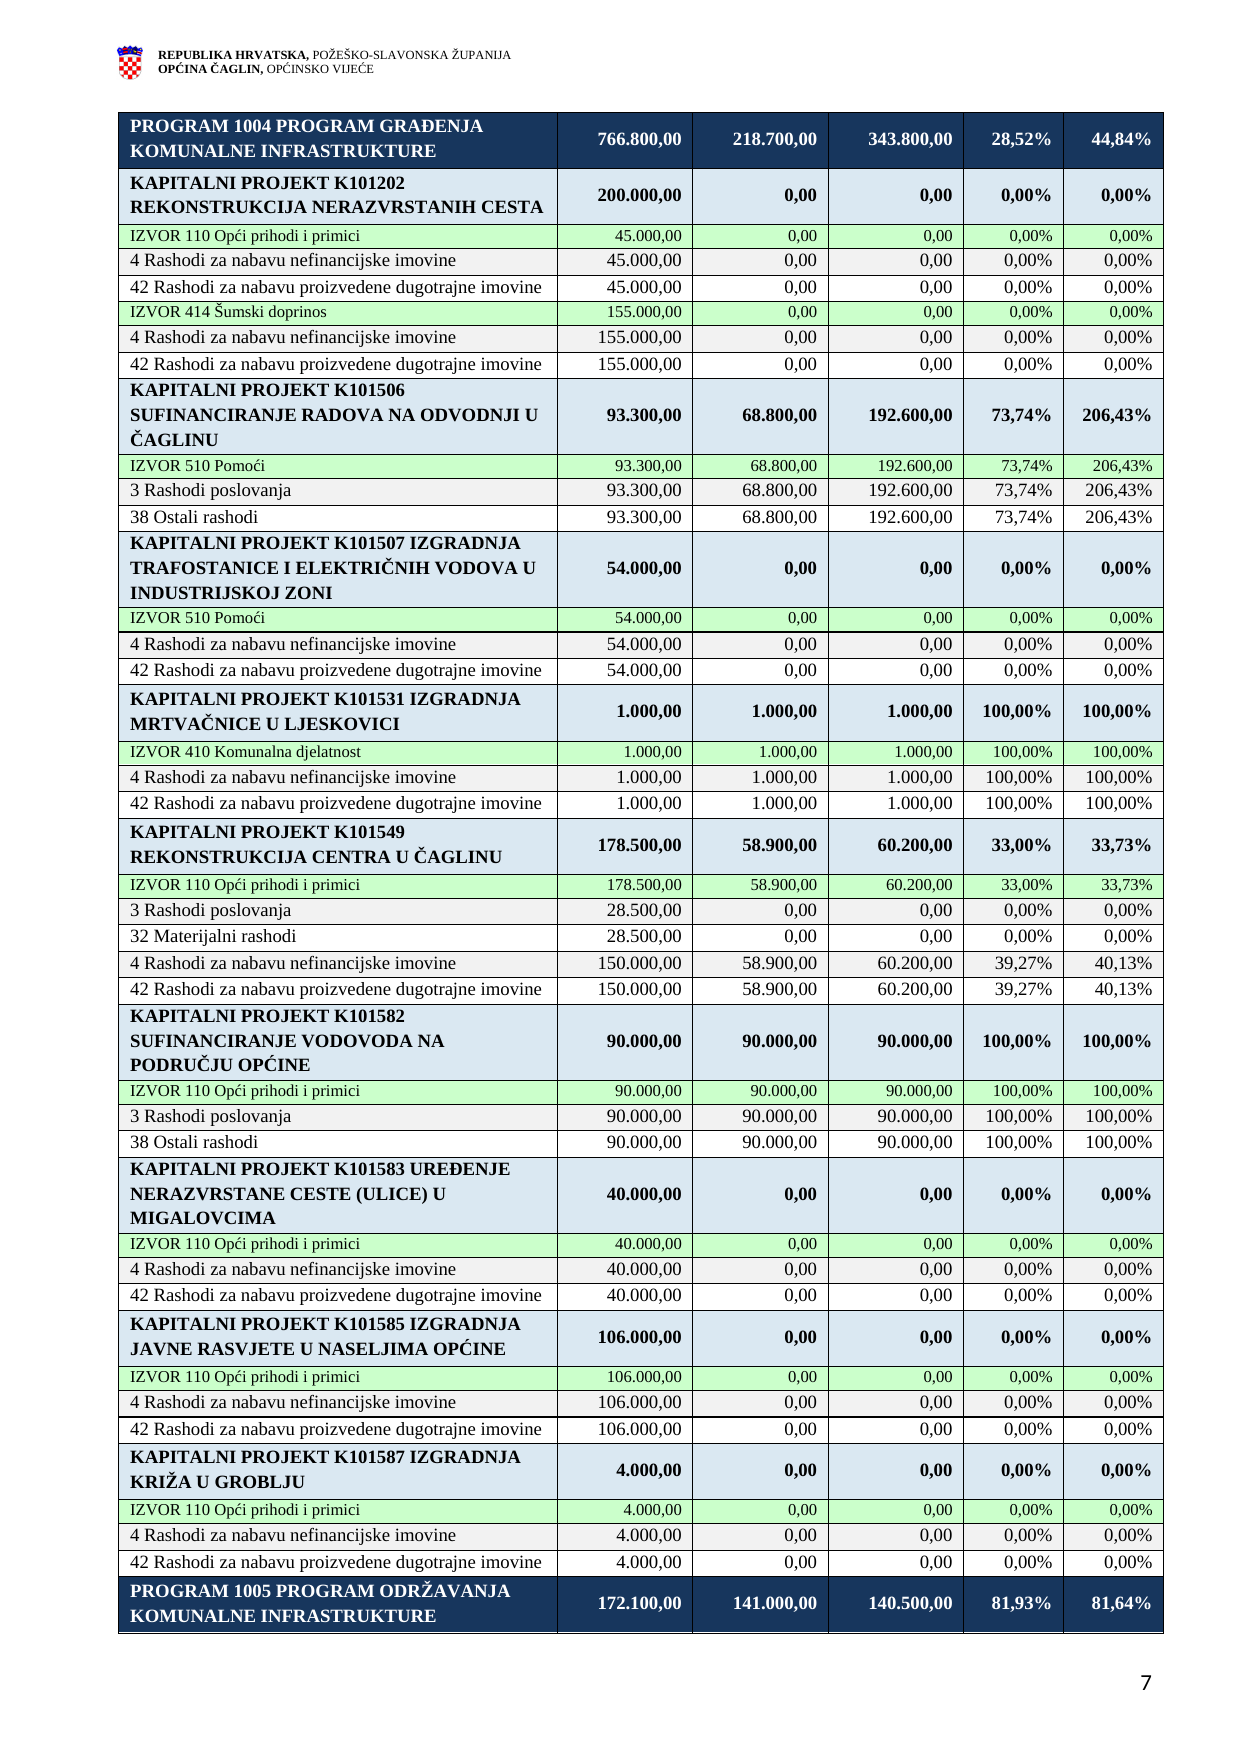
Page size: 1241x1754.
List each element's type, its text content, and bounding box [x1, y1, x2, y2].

table_cell 60.200,00 [829, 952, 963, 977]
table_cell 106.000,00 [558, 1367, 692, 1390]
table_cell IZVOR 110 Opći prihodi i primici [119, 225, 557, 248]
table_cell 33,00% [964, 819, 1063, 874]
table_cell 0,00 [693, 1444, 828, 1499]
table_cell 100,00% [1064, 1131, 1163, 1157]
table_cell 0,00% [1064, 1418, 1163, 1443]
table_cell 44,84% [1064, 113, 1163, 168]
table_cell 0,00 [829, 326, 963, 352]
table_cell KAPITALNI PROJEKT K101583 UREĐENJE NERAZVRSTANE CESTE (ULICE) U MIGALOVCIMA [119, 1158, 557, 1233]
table_cell 90.000,00 [829, 1105, 963, 1130]
table_cell 0,00% [964, 249, 1063, 275]
table_cell 93.300,00 [558, 479, 692, 505]
table_cell 0,00% [964, 659, 1063, 684]
table_cell 206,43% [1064, 479, 1163, 505]
table_cell KAPITALNI PROJEKT K101531 IZGRADNJA MRTVAČNICE U LJESKOVICI [119, 685, 557, 741]
table_cell 33,73% [1064, 875, 1163, 898]
table_cell IZVOR 110 Opći prihodi i primici [119, 1500, 557, 1523]
table_cell 192.600,00 [829, 506, 963, 531]
table_cell 1.000,00 [829, 685, 963, 741]
table_cell 45.000,00 [558, 249, 692, 275]
table_cell 0,00 [693, 1367, 828, 1390]
table_cell 0,00 [829, 1551, 963, 1576]
table_cell 90.000,00 [558, 1105, 692, 1130]
table_cell KAPITALNI PROJEKT K101202 REKONSTRUKCIJA NERAZVRSTANIH CESTA [119, 169, 557, 224]
table_cell 68.800,00 [693, 455, 828, 478]
table_cell 0,00% [964, 1418, 1063, 1443]
table_cell 0,00% [1064, 326, 1163, 352]
table_cell 0,00 [829, 225, 963, 248]
table_cell 1.000,00 [829, 766, 963, 791]
table_cell 4 Rashodi za nabavu nefinancijske imovine [119, 952, 557, 977]
table_cell 90.000,00 [829, 1131, 963, 1157]
table_cell 28.500,00 [558, 899, 692, 924]
table_cell 0,00 [829, 633, 963, 658]
table_cell IZVOR 510 Pomoći [119, 455, 557, 478]
table_cell 4.000,00 [558, 1524, 692, 1550]
table_cell 192.600,00 [829, 379, 963, 454]
table_cell 33,00% [964, 875, 1063, 898]
table_cell 0,00 [693, 249, 828, 275]
table_cell 0,00% [964, 1391, 1063, 1416]
table_cell 4 Rashodi za nabavu nefinancijske imovine [119, 249, 557, 275]
table_cell IZVOR 510 Pomoći [119, 608, 557, 631]
table_cell 28.500,00 [558, 925, 692, 951]
table_cell 0,00% [1064, 1258, 1163, 1283]
table_cell 4.000,00 [558, 1444, 692, 1499]
table_cell 0,00% [964, 633, 1063, 658]
table_cell 42 Rashodi za nabavu proizvedene dugotrajne imovine [119, 978, 557, 1004]
table_cell 58.900,00 [693, 819, 828, 874]
table_cell 3 Rashodi poslovanja [119, 1105, 557, 1130]
table_cell 0,00 [693, 169, 828, 224]
table_cell 0,00 [693, 925, 828, 951]
table_cell 0,00 [693, 225, 828, 248]
table_cell 178.500,00 [558, 819, 692, 874]
table_cell 0,00 [829, 1367, 963, 1390]
table_cell 0,00% [964, 1258, 1063, 1283]
table_cell 42 Rashodi za nabavu proizvedene dugotrajne imovine [119, 1418, 557, 1443]
table_cell IZVOR 110 Opći prihodi i primici [119, 1234, 557, 1257]
table_cell 4 Rashodi za nabavu nefinancijske imovine [119, 766, 557, 791]
table_cell 45.000,00 [558, 276, 692, 301]
table_cell 40,13% [1064, 952, 1163, 977]
table_cell 0,00% [1064, 659, 1163, 684]
table_cell 0,00 [693, 353, 828, 378]
table_cell 4 Rashodi za nabavu nefinancijske imovine [119, 1258, 557, 1283]
table_cell 39,27% [964, 952, 1063, 977]
table_cell 106.000,00 [558, 1391, 692, 1416]
table_cell 0,00 [829, 249, 963, 275]
table_cell 0,00 [829, 925, 963, 951]
table_cell 90.000,00 [558, 1005, 692, 1080]
table_cell 0,00% [1064, 276, 1163, 301]
table_cell 54.000,00 [558, 659, 692, 684]
table_cell 0,00 [693, 1418, 828, 1443]
table_cell 1.000,00 [693, 766, 828, 791]
table_cell 0,00% [964, 1367, 1063, 1390]
table_cell 0,00% [1064, 1367, 1163, 1390]
table_cell 0,00% [964, 326, 1063, 352]
table_cell 0,00 [693, 302, 828, 325]
table_cell IZVOR 110 Opći prihodi i primici [119, 1367, 557, 1390]
table_cell 58.900,00 [693, 875, 828, 898]
table_cell KAPITALNI PROJEKT K101549 REKONSTRUKCIJA CENTRA U ČAGLINU [119, 819, 557, 874]
table_cell 42 Rashodi za nabavu proizvedene dugotrajne imovine [119, 792, 557, 817]
table_cell 0,00% [1064, 353, 1163, 378]
table_cell 0,00 [693, 532, 828, 607]
table_cell 0,00% [1064, 1234, 1163, 1257]
table_cell 0,00% [1064, 899, 1163, 924]
table_cell 0,00% [1064, 1158, 1163, 1233]
table_cell 206,43% [1064, 506, 1163, 531]
table_cell 0,00 [829, 1311, 963, 1366]
table_cell 0,00 [829, 169, 963, 224]
table_cell 0,00 [829, 899, 963, 924]
table_cell 0,00 [693, 1258, 828, 1283]
table_cell 73,74% [964, 379, 1063, 454]
table_cell 90.000,00 [558, 1131, 692, 1157]
table_cell 155.000,00 [558, 353, 692, 378]
table_cell 40.000,00 [558, 1234, 692, 1257]
table_cell 1.000,00 [693, 742, 828, 764]
table_cell 60.200,00 [829, 819, 963, 874]
table_cell 218.700,00 [693, 113, 828, 168]
table_cell 42 Rashodi za nabavu proizvedene dugotrajne imovine [119, 1284, 557, 1310]
table_cell 40.000,00 [558, 1284, 692, 1310]
table_cell 155.000,00 [558, 326, 692, 352]
table_cell 93.300,00 [558, 379, 692, 454]
table_cell 100,00% [964, 1105, 1063, 1130]
table_cell 4 Rashodi za nabavu nefinancijske imovine [119, 1524, 557, 1550]
table_cell 206,43% [1064, 379, 1163, 454]
table_cell 4 Rashodi za nabavu nefinancijske imovine [119, 326, 557, 352]
table_cell KAPITALNI PROJEKT K101582 SUFINANCIRANJE VODOVODA NA PODRUČJU OPĆINE [119, 1005, 557, 1080]
table_cell 0,00% [964, 1311, 1063, 1366]
table_cell 0,00% [1064, 925, 1163, 951]
table_cell 0,00 [693, 326, 828, 352]
table_cell 0,00% [1064, 1391, 1163, 1416]
table_cell 1.000,00 [829, 742, 963, 764]
table_cell 0,00% [1064, 169, 1163, 224]
table_cell 28,52% [964, 113, 1063, 168]
table_cell 0,00 [829, 276, 963, 301]
table_cell IZVOR 110 Opći prihodi i primici [119, 1081, 557, 1104]
table_cell 3 Rashodi poslovanja [119, 479, 557, 505]
table_cell 0,00% [964, 276, 1063, 301]
table_cell 0,00 [693, 1158, 828, 1233]
table_cell 100,00% [964, 1081, 1063, 1104]
table_cell 0,00 [829, 608, 963, 631]
table_cell 93.300,00 [558, 506, 692, 531]
table_cell KAPITALNI PROJEKT K101507 IZGRADNJA TRAFOSTANICE I ELEKTRIČNIH VODOVA U INDUSTRIJSKOJ ZONI [119, 532, 557, 607]
table_cell 90.000,00 [558, 1081, 692, 1104]
table_cell 93.300,00 [558, 455, 692, 478]
table_cell 0,00% [964, 1524, 1063, 1550]
table_cell 81,93% [964, 1577, 1063, 1632]
table_cell 54.000,00 [558, 532, 692, 607]
table_cell 100,00% [1064, 742, 1163, 764]
table_cell 68.800,00 [693, 479, 828, 505]
table_cell 4.000,00 [558, 1551, 692, 1576]
table_cell 42 Rashodi za nabavu proizvedene dugotrajne imovine [119, 353, 557, 378]
table_cell 90.000,00 [829, 1081, 963, 1104]
table_cell 90.000,00 [693, 1131, 828, 1157]
table_cell 0,00 [693, 1234, 828, 1257]
table_cell 766.800,00 [558, 113, 692, 168]
table_cell 39,27% [964, 978, 1063, 1004]
picture [116, 44, 142, 80]
table_cell 200.000,00 [558, 169, 692, 224]
table_cell 0,00% [1064, 302, 1163, 325]
table_cell 40.000,00 [558, 1158, 692, 1233]
table_cell 90.000,00 [829, 1005, 963, 1080]
table_cell 1.000,00 [558, 742, 692, 764]
table_cell 60.200,00 [829, 978, 963, 1004]
table_cell 100,00% [1064, 792, 1163, 817]
table_cell 0,00% [964, 925, 1063, 951]
table_cell 100,00% [964, 1131, 1063, 1157]
table_cell 38 Ostali rashodi [119, 506, 557, 531]
table_cell 0,00 [829, 1284, 963, 1310]
table_cell 42 Rashodi za nabavu proizvedene dugotrajne imovine [119, 1551, 557, 1576]
table_cell 206,43% [1064, 455, 1163, 478]
table_cell 150.000,00 [558, 952, 692, 977]
table_cell 0,00 [829, 302, 963, 325]
table_cell 1.000,00 [693, 685, 828, 741]
table_cell 0,00% [1064, 633, 1163, 658]
table_cell 0,00% [964, 302, 1063, 325]
table_cell 54.000,00 [558, 608, 692, 631]
table_cell 58.900,00 [693, 952, 828, 977]
table_cell 40.000,00 [558, 1258, 692, 1283]
table_cell 68.800,00 [693, 506, 828, 531]
table_cell 0,00% [964, 608, 1063, 631]
table_cell 0,00% [1064, 532, 1163, 607]
table_cell 0,00 [693, 899, 828, 924]
table_cell 0,00 [693, 633, 828, 658]
table_cell 1.000,00 [693, 792, 828, 817]
table_cell 68.800,00 [693, 379, 828, 454]
table_cell 0,00% [964, 1158, 1063, 1233]
table_cell 0,00 [829, 1158, 963, 1233]
table_cell 90.000,00 [693, 1081, 828, 1104]
table_cell 0,00 [693, 659, 828, 684]
table_cell 0,00% [1064, 225, 1163, 248]
table_cell 1.000,00 [558, 766, 692, 791]
table_cell 100,00% [964, 766, 1063, 791]
table_cell 0,00% [964, 1234, 1063, 1257]
table_cell 0,00% [964, 1444, 1063, 1499]
table_cell PROGRAM 1004 PROGRAM GRAĐENJA KOMUNALNE INFRASTRUKTURE [119, 113, 557, 168]
table_cell 42 Rashodi za nabavu proizvedene dugotrajne imovine [119, 276, 557, 301]
table_cell 0,00% [964, 1500, 1063, 1523]
table_cell 38 Ostali rashodi [119, 1131, 557, 1157]
table_cell 0,00 [829, 1258, 963, 1283]
table_cell 45.000,00 [558, 225, 692, 248]
table_cell 0,00% [1064, 1500, 1163, 1523]
table_cell 1.000,00 [829, 792, 963, 817]
table_cell 0,00 [693, 1524, 828, 1550]
table_cell 150.000,00 [558, 978, 692, 1004]
table_cell 81,64% [1064, 1577, 1163, 1632]
table_cell 0,00 [829, 1391, 963, 1416]
table_cell 0,00% [1064, 249, 1163, 275]
table_cell 1.000,00 [558, 685, 692, 741]
table_cell 73,74% [964, 506, 1063, 531]
table_cell 0,00% [964, 532, 1063, 607]
table_cell IZVOR 414 Šumski doprinos [119, 302, 557, 325]
table_cell 0,00% [1064, 1311, 1163, 1366]
table_cell 54.000,00 [558, 633, 692, 658]
table_cell 0,00 [829, 1444, 963, 1499]
table_cell 100,00% [1064, 1005, 1163, 1080]
table_cell 0,00 [829, 1234, 963, 1257]
table_cell 100,00% [1064, 1081, 1163, 1104]
table_cell IZVOR 110 Opći prihodi i primici [119, 875, 557, 898]
table_cell 3 Rashodi poslovanja [119, 899, 557, 924]
table_cell 100,00% [964, 742, 1063, 764]
table_cell 73,74% [964, 455, 1063, 478]
table_cell 0,00 [693, 276, 828, 301]
table_cell 1.000,00 [558, 792, 692, 817]
table_cell 4 Rashodi za nabavu nefinancijske imovine [119, 633, 557, 658]
table_cell 40,13% [1064, 978, 1163, 1004]
table_cell 0,00 [693, 608, 828, 631]
table_cell 0,00 [693, 1311, 828, 1366]
table_cell 32 Materijalni rashodi [119, 925, 557, 951]
table_cell 100,00% [964, 685, 1063, 741]
table_cell 172.100,00 [558, 1577, 692, 1632]
table_cell 4.000,00 [558, 1500, 692, 1523]
table_cell 343.800,00 [829, 113, 963, 168]
table_cell 0,00% [964, 169, 1063, 224]
table_cell 0,00 [829, 1524, 963, 1550]
table_cell 42 Rashodi za nabavu proizvedene dugotrajne imovine [119, 659, 557, 684]
table_cell 0,00% [964, 1551, 1063, 1576]
table_cell 0,00% [964, 225, 1063, 248]
table_cell KAPITALNI PROJEKT K101587 IZGRADNJA KRIŽA U GROBLJU [119, 1444, 557, 1499]
table_cell 0,00% [964, 899, 1063, 924]
table_cell IZVOR 410 Komunalna djelatnost [119, 742, 557, 764]
table_cell 140.500,00 [829, 1577, 963, 1632]
table_cell 0,00% [1064, 1524, 1163, 1550]
table_cell 106.000,00 [558, 1311, 692, 1366]
table_cell 0,00% [1064, 1551, 1163, 1576]
table_cell 0,00 [829, 532, 963, 607]
table_cell 178.500,00 [558, 875, 692, 898]
table_cell 90.000,00 [693, 1105, 828, 1130]
table_cell 4 Rashodi za nabavu nefinancijske imovine [119, 1391, 557, 1416]
table_cell 90.000,00 [693, 1005, 828, 1080]
table_cell 0,00% [964, 353, 1063, 378]
table_cell 0,00% [964, 1284, 1063, 1310]
table_cell 0,00 [693, 1500, 828, 1523]
table_cell KAPITALNI PROJEKT K101585 IZGRADNJA JAVNE RASVJETE U NASELJIMA OPĆINE [119, 1311, 557, 1366]
table_cell 0,00 [829, 1418, 963, 1443]
table_cell 58.900,00 [693, 978, 828, 1004]
table_cell 60.200,00 [829, 875, 963, 898]
table_cell PROGRAM 1005 PROGRAM ODRŽAVANJA KOMUNALNE INFRASTRUKTURE [119, 1577, 557, 1632]
table_cell 0,00% [1064, 608, 1163, 631]
table_cell 192.600,00 [829, 479, 963, 505]
table_cell 100,00% [964, 1005, 1063, 1080]
table_cell 0,00 [693, 1391, 828, 1416]
table_cell 0,00 [829, 353, 963, 378]
table_cell 100,00% [1064, 1105, 1163, 1130]
table_cell 100,00% [1064, 766, 1163, 791]
table_cell 192.600,00 [829, 455, 963, 478]
table_cell 0,00% [1064, 1444, 1163, 1499]
table_cell 0,00% [1064, 1284, 1163, 1310]
table_cell 33,73% [1064, 819, 1163, 874]
table_cell 100,00% [1064, 685, 1163, 741]
table_cell 0,00 [693, 1284, 828, 1310]
table_cell 141.000,00 [693, 1577, 828, 1632]
table_cell 100,00% [964, 792, 1063, 817]
table_cell 155.000,00 [558, 302, 692, 325]
table_cell 0,00 [829, 659, 963, 684]
table_cell 0,00 [829, 1500, 963, 1523]
table_cell KAPITALNI PROJEKT K101506 SUFINANCIRANJE RADOVA NA ODVODNJI U ČAGLINU [119, 379, 557, 454]
table_cell 106.000,00 [558, 1418, 692, 1443]
table_cell 73,74% [964, 479, 1063, 505]
table_cell 0,00 [693, 1551, 828, 1576]
